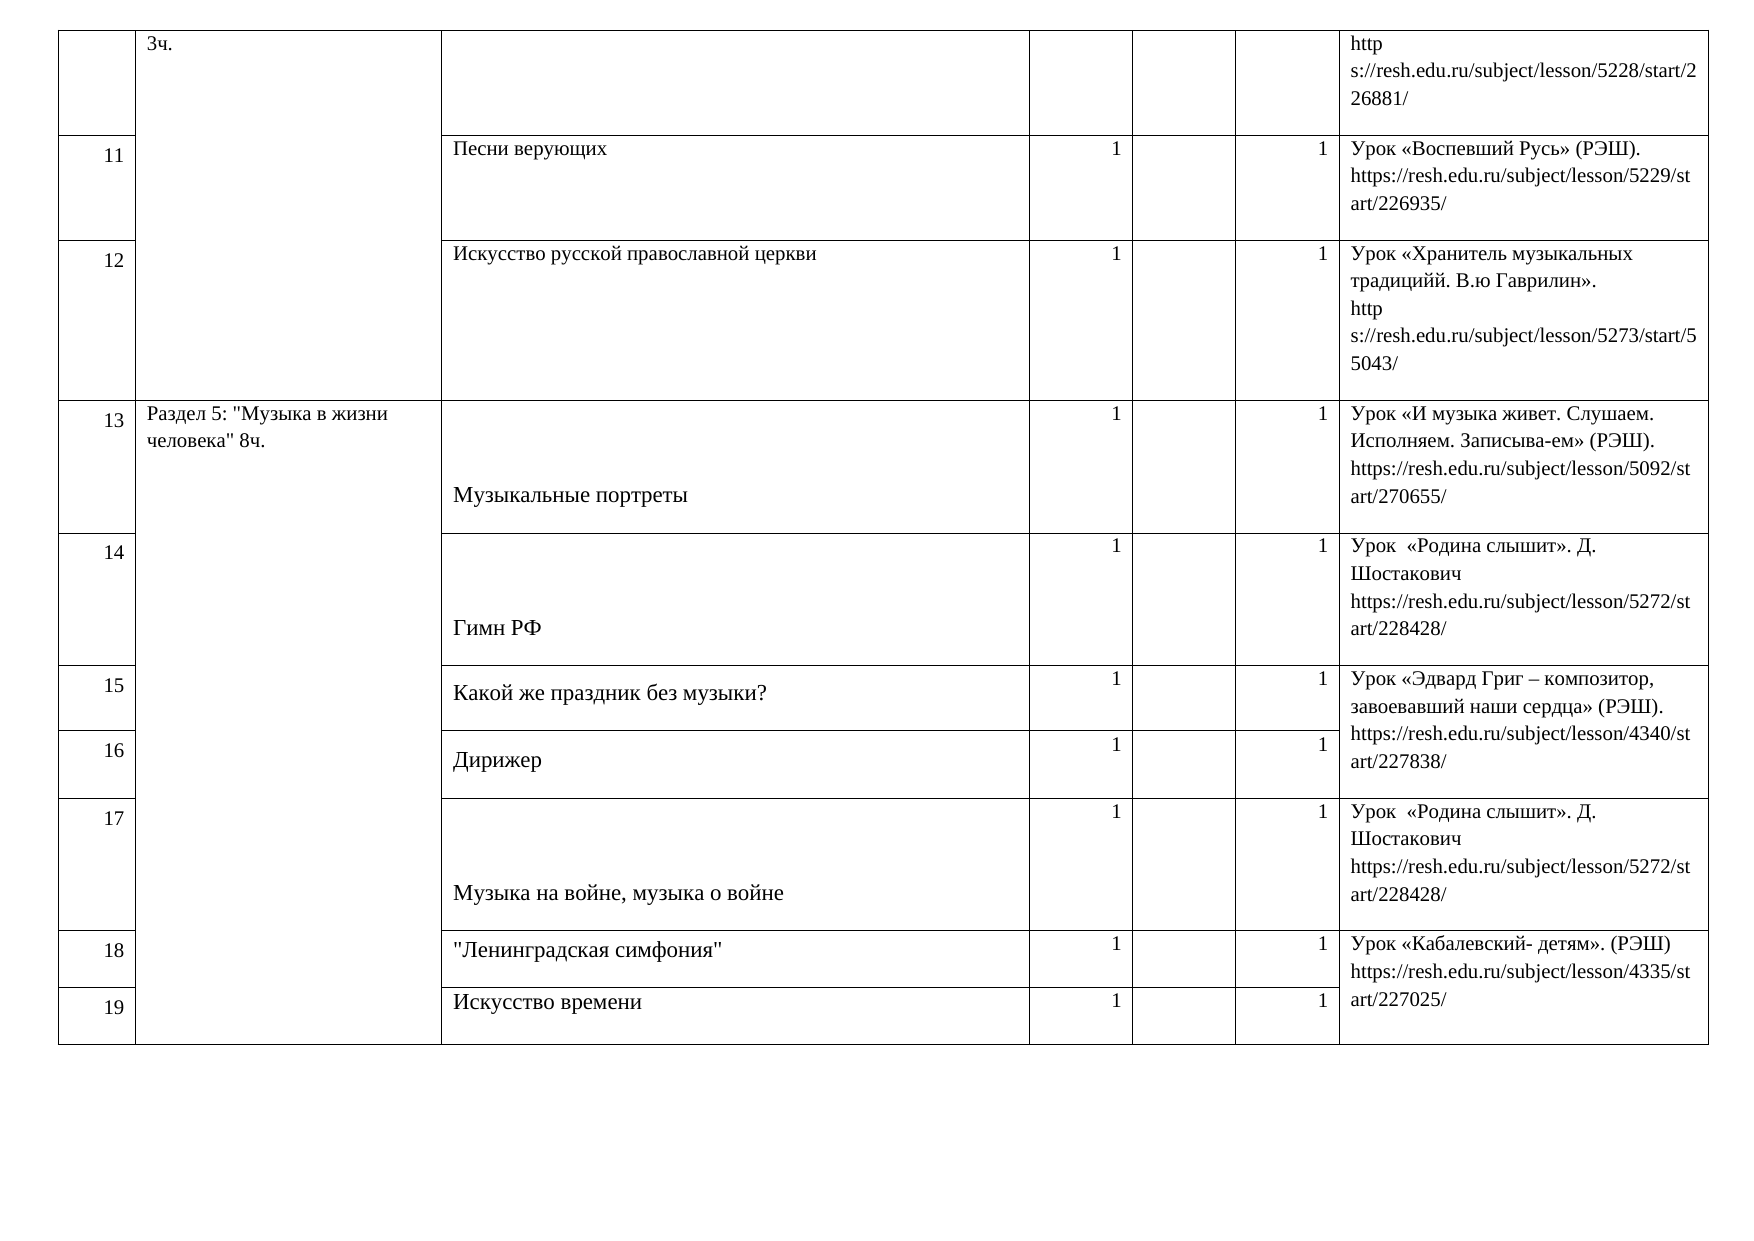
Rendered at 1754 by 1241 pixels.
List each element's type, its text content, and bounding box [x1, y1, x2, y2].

table_cell [1133, 136, 1235, 239]
table_cell Песни верующих [442, 136, 1029, 239]
table_cell [1133, 401, 1235, 532]
table_cell 1 [1030, 401, 1132, 532]
table_cell 1 [1030, 931, 1132, 987]
table_cell 19 [59, 988, 135, 1043]
table_cell Какой же праздник без музыки? [442, 666, 1029, 730]
table_cell [1133, 731, 1235, 798]
table_cell [1133, 241, 1235, 400]
table_cell 15 [59, 666, 135, 730]
table_cell 1 [1236, 666, 1339, 730]
table_cell 1 [1030, 666, 1132, 730]
table_cell Музыка на войне, музыка о войне [442, 799, 1029, 930]
table_cell 1 [1236, 931, 1339, 987]
table_cell 17 [59, 799, 135, 930]
table_cell [1133, 31, 1235, 134]
table_cell Музыкальные портреты [442, 401, 1029, 532]
table_cell 1 [1030, 136, 1132, 239]
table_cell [136, 31, 441, 400]
table_cell [1133, 534, 1235, 665]
table_cell Урок «Хранитель музыкальных традицийй. В.ю Гаврилин». https://resh.edu.ru/subject/lesson/5273/start/55043/ [1340, 241, 1708, 400]
table_cell 1 [1030, 534, 1132, 665]
table_cell 12 [59, 241, 135, 400]
table_cell Гимн РФ [442, 534, 1029, 665]
table_cell Раздел 5: "Музыка в жизни человека" 8ч. [136, 401, 441, 1043]
table_cell 1 [1236, 401, 1339, 532]
table_cell "Ленинградская симфония" [442, 931, 1029, 987]
table_cell 1 [1236, 31, 1339, 134]
table_cell 11 [59, 136, 135, 239]
table_cell 13 [59, 401, 135, 532]
table_cell 1 [1236, 534, 1339, 665]
table_cell 1 [1236, 241, 1339, 400]
table_cell Искусство времени [442, 988, 1029, 1043]
table_cell [1133, 988, 1235, 1043]
table_cell Урок «Эдвард Григ – композитор, завоевавший наши сердца» (РЭШ). https://resh.edu.ru/subject/lesson/4340/start/227838/ [1340, 666, 1708, 798]
table_cell 14 [59, 534, 135, 665]
table_cell 1 [1236, 799, 1339, 930]
table_cell 1 [1236, 988, 1339, 1043]
table_cell 18 [59, 931, 135, 987]
table_cell [1133, 799, 1235, 930]
table_cell [1133, 666, 1235, 730]
table_cell Искусство русской православной церкви [442, 241, 1029, 400]
table_cell Урок «Родина слышит». Д. Шостакович https://resh.edu.ru/subject/lesson/5272/start/228428/ [1340, 534, 1708, 665]
table_cell 1 [1236, 136, 1339, 239]
table_cell 1 [1030, 988, 1132, 1043]
table_cell Урок «Кабалевский- детям». (РЭШ) https://resh.edu.ru/subject/lesson/4335/start/227025/ [1340, 931, 1708, 1043]
table_cell 1 [1030, 241, 1132, 400]
table_cell 1 [1030, 31, 1132, 134]
table_cell 1 [1236, 731, 1339, 798]
table_cell 1 [1030, 731, 1132, 798]
table_cell Урок «Родина слышит». Д. Шостакович https://resh.edu.ru/subject/lesson/5272/start/228428/ [1340, 799, 1708, 930]
table_cell Дирижер [442, 731, 1029, 798]
table_cell Урок «Воспевший Русь» (РЭШ). https://resh.edu.ru/subject/lesson/5229/start/226935/ [1340, 136, 1708, 239]
table_cell 1 [1030, 799, 1132, 930]
table_cell 16 [59, 731, 135, 798]
table_cell Урок «И музыка живет. Слушаем. Исполняем. Записыва-ем» (РЭШ). https://resh.edu.ru/subject/lesson/5092/start/270655/ [1340, 401, 1708, 532]
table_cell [442, 31, 1029, 134]
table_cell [1340, 31, 1708, 134]
table_cell [1133, 931, 1235, 987]
table_cell 10 [59, 31, 135, 134]
